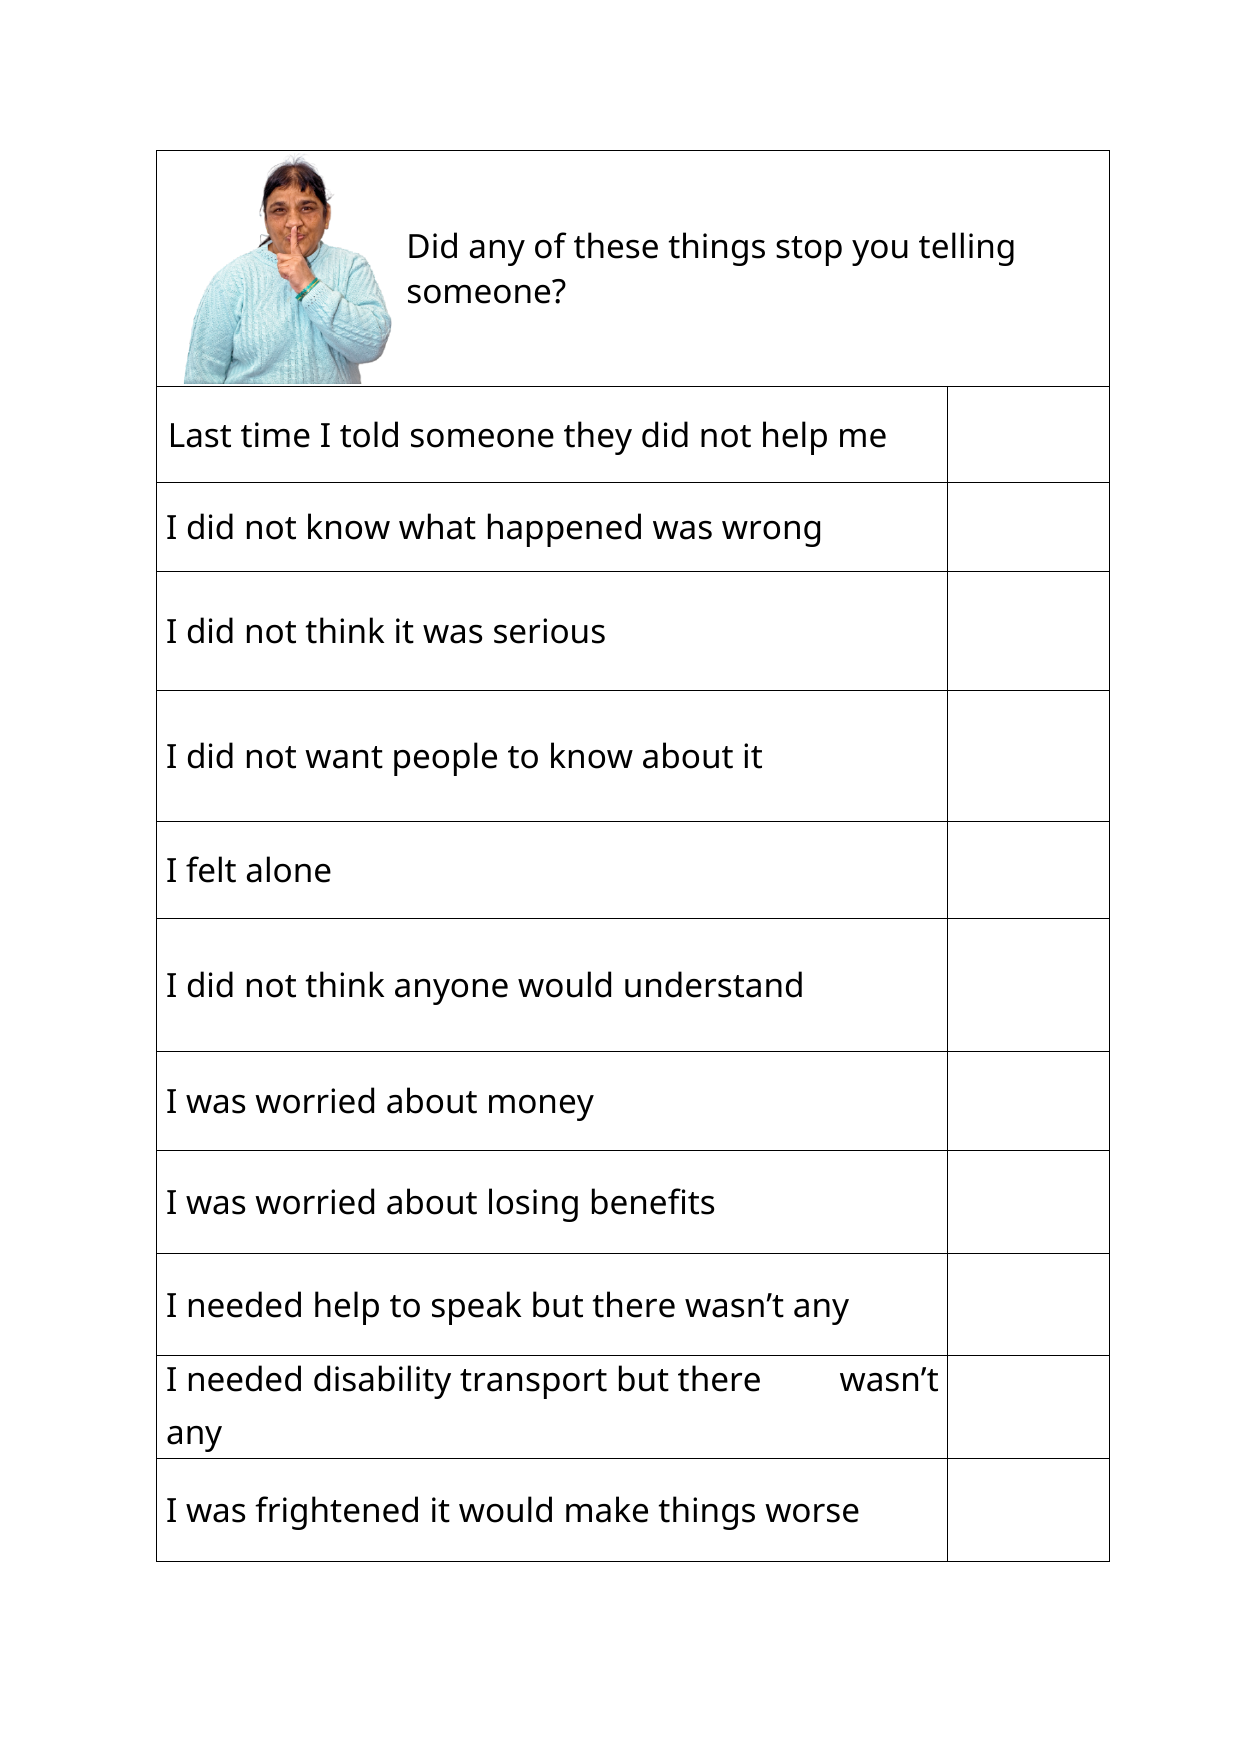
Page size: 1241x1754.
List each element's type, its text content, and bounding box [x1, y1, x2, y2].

table_cell I did not know what happened was wrong [157, 483, 947, 571]
table_cell [948, 1151, 1109, 1252]
table_cell Did any of these things stop you telling someone? [397, 151, 1109, 386]
table_cell I was frightened it would make things worse [157, 1459, 947, 1561]
picture [183, 153, 392, 384]
table_cell [948, 822, 1109, 918]
table_cell [948, 572, 1109, 690]
table_cell [948, 387, 1109, 482]
table_cell I did not think anyone would understand [157, 919, 947, 1051]
table_cell [948, 1052, 1109, 1150]
table_cell I needed help to speak but there wasn’t any [157, 1254, 947, 1355]
table_cell I felt alone [157, 822, 947, 918]
table_cell Last time I told someone they did not help me [157, 387, 947, 482]
table_cell I was worried about money [157, 1052, 947, 1150]
table_cell [948, 691, 1109, 821]
table_cell [948, 1356, 1109, 1458]
table_cell [948, 1254, 1109, 1355]
table_cell I was worried about losing benefits [157, 1151, 947, 1252]
table_cell [948, 1459, 1109, 1561]
table_cell [948, 919, 1109, 1051]
table_cell [948, 483, 1109, 571]
table_cell I did not want people to know about it [157, 691, 947, 821]
table_cell I needed disability transport but there wasn’t any [157, 1356, 947, 1458]
table_cell I did not think it was serious [157, 572, 947, 690]
table_cell [157, 151, 397, 386]
